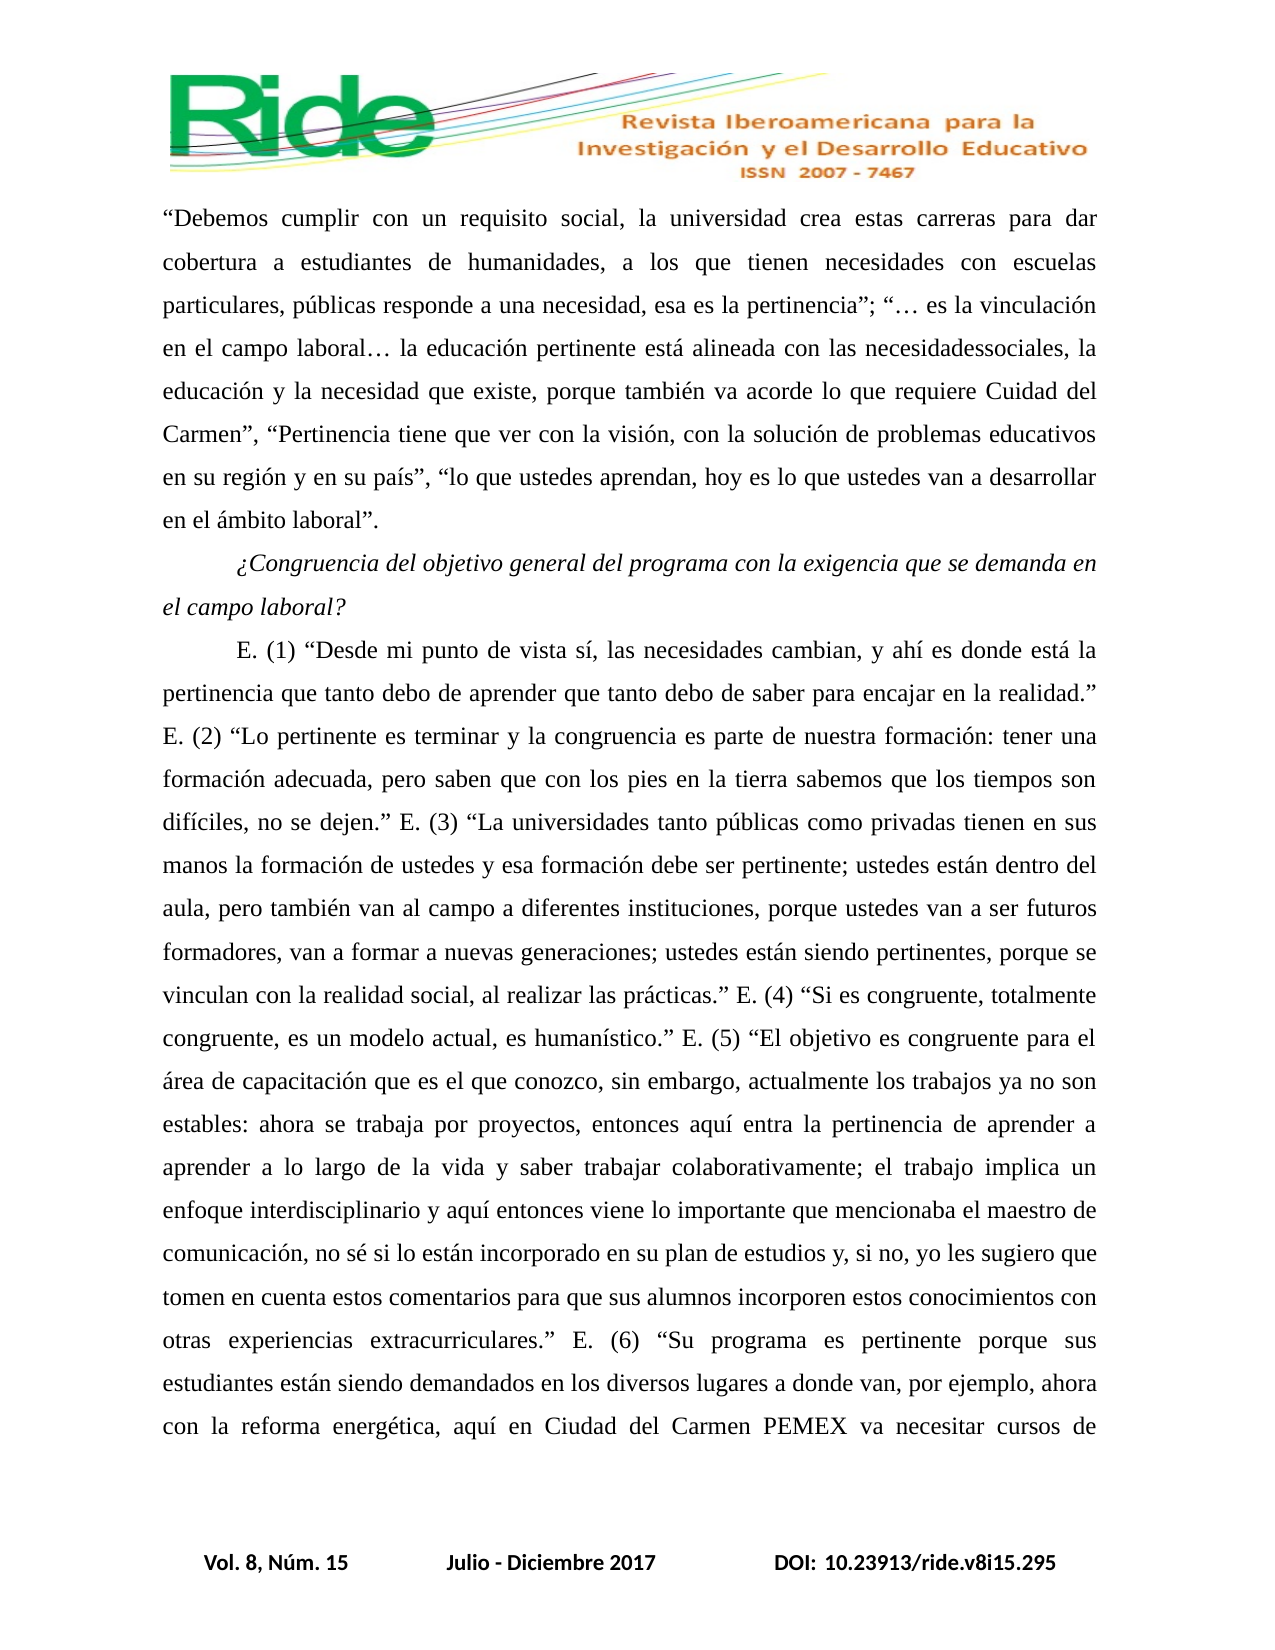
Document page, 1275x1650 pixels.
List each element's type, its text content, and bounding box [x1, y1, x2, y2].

text “Debemos cumplir con un requisito social, la universidad crea estas carreras para dar cobertura a estudiantes de humanidades, a los que tienen necesidades con escuelas particulares, públicas responde a una necesidad, esa es la pertinencia”; “… es la vinculación en el campo laboral… la educación pertinente está alineada con las necesidadessociales, la educación y la necesidad que existe, porque también va acorde lo que requiere Cuidad del Carmen”, “Pertinencia tiene que ver con la visión, con la solución de problemas educativos en su región y en su país”, “lo que ustedes aprendan, hoy es lo que ustedes van a desarrollar en el ámbito laboral”. [162, 203, 1098, 534]
text ¿Congruencia del objetivo general del programa con la exigencia que se demanda en el campo laboral? [162, 548, 1098, 620]
picture [170, 73, 1091, 182]
